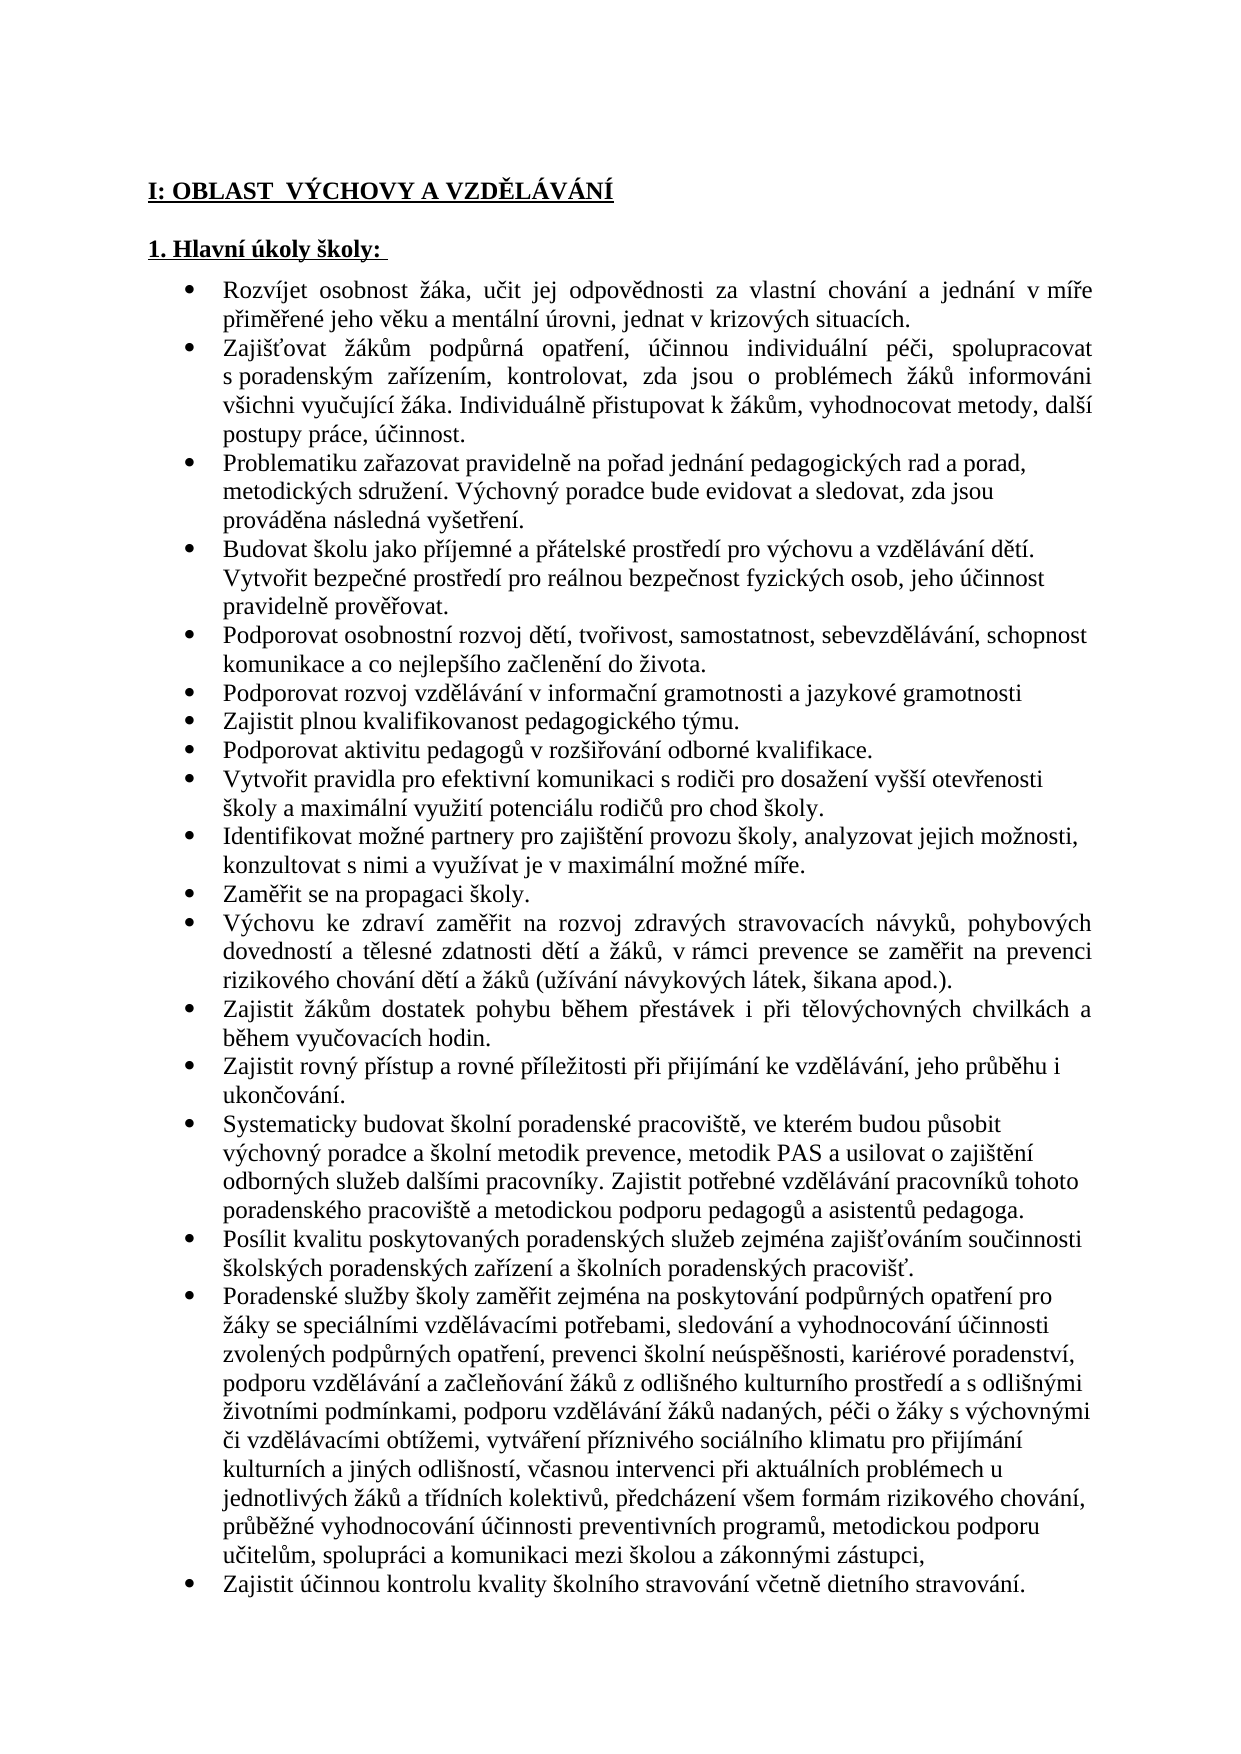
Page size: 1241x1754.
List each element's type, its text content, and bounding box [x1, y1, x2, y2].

subtitle 1. Hlavní úkoly školy: [148, 234, 1093, 263]
list Zajistit žákům dostatek pohybu během přestávek i při tělovýchovných chvilkách a během vyučovacích hodin. [185, 994, 1093, 1051]
list Zajistit rovný přístup a rovné příležitosti při přijímání ke vzdělávání, jeho průběhu i ukončování. [185, 1051, 1093, 1109]
subtitle Zaměřit se na propagaci školy. [185, 879, 1093, 908]
list Zajišťovat žákům podpůrná opatření, účinnou individuální péči, spolupracovat s poradenským zařízením, kontrolovat, zda jsou o problémech žáků informováni všichni vyučující žáka. Individuálně přistupovat k žákům, vyhodnocovat metody, další postupy práce, účinnost. [185, 333, 1093, 448]
subtitle I: OBLAST VÝCHOVY A VZDĚLÁVÁNÍ [148, 176, 1093, 205]
list Podporovat osobnostní rozvoj dětí, tvořivost, samostatnost, sebevzdělávání, schopnost komunikace a co nejlepšího začlenění do života. [185, 620, 1093, 678]
list Rozvíjet osobnost žáka, učit jej odpovědnosti za vlastní chování a jednání v míře přiměřené jeho věku a mentální úrovni, jednat v krizových situacích. [185, 275, 1093, 333]
list Podporovat rozvoj vzdělávání v informační gramotnosti a jazykové gramotnosti [185, 678, 1093, 706]
list Posílit kvalitu poskytovaných poradenských služeb zejména zajišťováním součinnosti školských poradenských zařízení a školních poradenských pracovišť. [185, 1224, 1093, 1281]
list Podporovat aktivitu pedagogů v rozšiřování odborné kvalifikace. [185, 735, 1093, 764]
list Zajistit účinnou kontrolu kvality školního stravování včetně dietního stravování. [185, 1569, 1093, 1598]
list Budovat školu jako příjemné a přátelské prostředí pro výchovu a vzdělávání dětí. Vytvořit bezpečné prostředí pro reálnou bezpečnost fyzických osob, jeho účinnost pravidelně prověřovat. [185, 534, 1093, 620]
list Poradenské služby školy zaměřit zejména na poskytování podpůrných opatření pro žáky se speciálními vzdělávacími potřebami, sledování a vyhodnocování účinnosti zvolených podpůrných opatření, prevenci školní neúspěšnosti, kariérové poradenství, podporu vzdělávání a začleňování žáků z odlišného kulturního prostředí a s odlišnými životními podmínkami, podporu vzdělávání žáků nadaných, péči o žáky s výchovnými či vzdělávacími obtížemi, vytváření příznivého sociálního klimatu pro přijímání kulturních a jiných odlišností, včasnou intervenci při aktuálních problémech u jednotlivých žáků a třídních kolektivů, předcházení všem formám rizikového chování, průběžné vyhodnocování účinnosti preventivních programů, metodickou podporu učitelům, spolupráci a komunikaci mezi školou a zákonnými zástupci, [185, 1281, 1093, 1569]
list Identifikovat možné partnery pro zajištění provozu školy, analyzovat jejich možnosti, konzultovat s nimi a využívat je v maximální možné míře. [185, 821, 1093, 879]
list Systematicky budovat školní poradenské pracoviště, ve kterém budou působit výchovný poradce a školní metodik prevence, metodik PAS a usilovat o zajištění odborných služeb dalšími pracovníky. Zajistit potřebné vzdělávání pracovníků tohoto poradenského pracoviště a metodickou podporu pedagogů a asistentů pedagoga. [185, 1109, 1093, 1224]
list Výchovu ke zdraví zaměřit na rozvoj zdravých stravovacích návyků, pohybových dovedností a tělesné zdatnosti dětí a žáků, v rámci prevence se zaměřit na prevenci rizikového chování dětí a žáků (užívání návykových látek, šikana apod.). [185, 908, 1093, 994]
list Zajistit plnou kvalifikovanost pedagogického týmu. [185, 706, 1093, 735]
list Vytvořit pravidla pro efektivní komunikaci s rodiči pro dosažení vyšší otevřenosti školy a maximální využití potenciálu rodičů pro chod školy. [185, 764, 1093, 821]
list Problematiku zařazovat pravidelně na pořad jednání pedagogických rad a porad, metodických sdružení. Výchovný poradce bude evidovat a sledovat, zda jsou prováděna následná vyšetření. [185, 448, 1093, 534]
